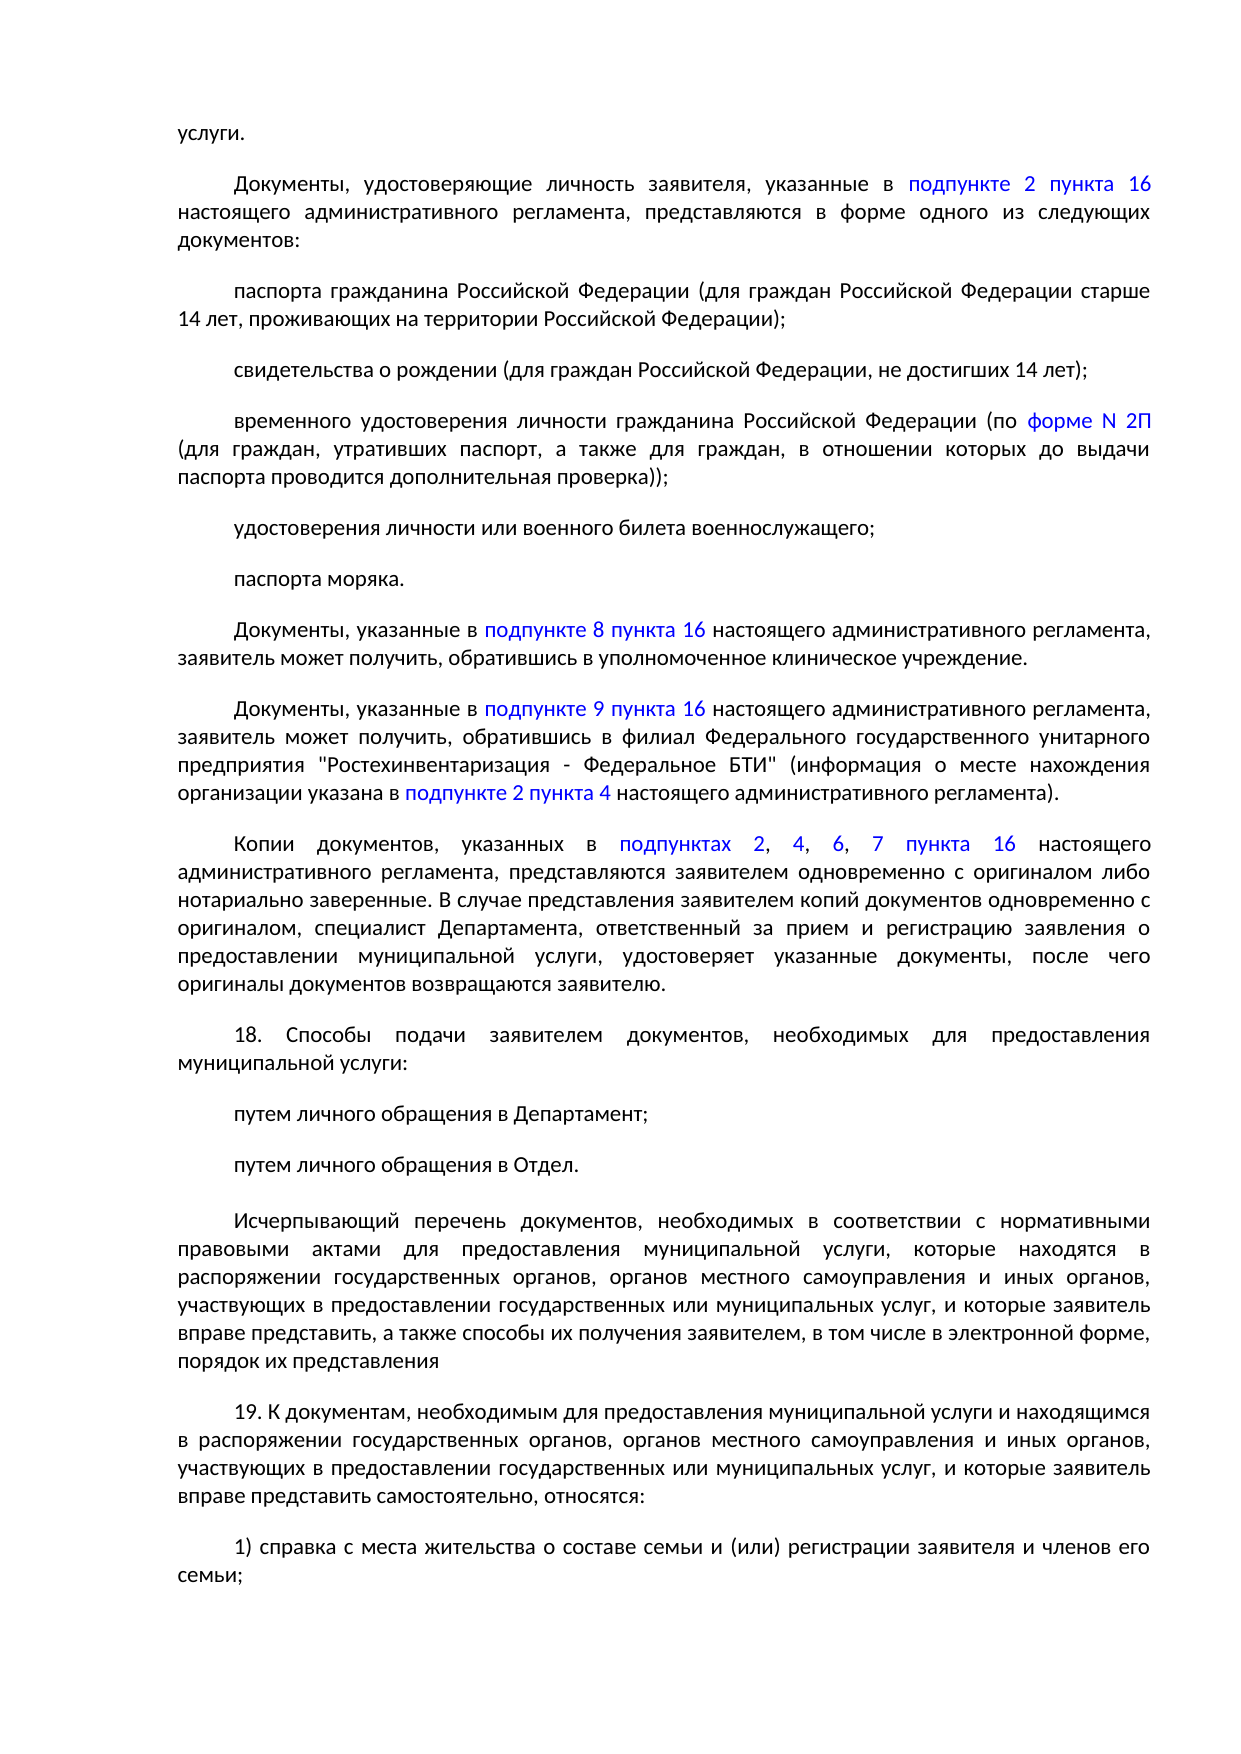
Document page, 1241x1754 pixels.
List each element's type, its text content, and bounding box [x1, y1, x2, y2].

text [177, 118, 1152, 146]
text путем личного обращения в Отдел. [177, 1150, 1152, 1178]
text паспорта гражданина Российской Федерации (для граждан Российской Федерации старше 14 лет, проживающих на территории Российской Федерации); [177, 276, 1152, 332]
text Документы, указанные в подпункте 9 пункта 16 настоящего административного регламента, заявитель может получить, обратившись в филиал Федерального государственного унитарного предприятия "Ростехинвентаризация - Федеральное БТИ" (информация о месте нахождения организации указана в подпункте 2 пункта 4 настоящего административного регламента). [177, 694, 1152, 806]
text путем личного обращения в Департамент; [177, 1099, 1152, 1127]
text свидетельства о рождении (для граждан Российской Федерации, не достигших 14 лет); [177, 355, 1152, 383]
text 18. Способы подачи заявителем документов, необходимых для предоставления муниципальной услуги: [177, 1020, 1152, 1076]
text паспорта моряка. [177, 564, 1152, 592]
text Документы, удостоверяющие личность заявителя, указанные в подпункте 2 пункта 16 настоящего административного регламента, представляются в форме одного из следующих документов: [177, 169, 1152, 253]
text Документы, указанные в подпункте 8 пункта 16 настоящего административного регламента, заявитель может получить, обратившись в уполномоченное клиническое учреждение. [177, 615, 1152, 671]
text Копии документов, указанных в подпунктах 2, 4, 6, 7 пункта 16 настоящего административного регламента, представляются заявителем одновременно с оригиналом либо нотариально заверенные. В случае представления заявителем копий документов одновременно с оригиналом, специалист Департамента, ответственный за прием и регистрацию заявления о предоставлении муниципальной услуги, удостоверяет указанные документы, после чего оригиналы документов возвращаются заявителю. [177, 829, 1152, 997]
text удостоверения личности или военного билета военнослужащего; [177, 513, 1152, 541]
text 19. К документам, необходимым для предоставления муниципальной услуги и находящимся в распоряжении государственных органов, органов местного самоуправления и иных органов, участвующих в предоставлении государственных или муниципальных услуг, и которые заявитель вправе представить самостоятельно, относятся: [177, 1397, 1152, 1509]
text 1) справка с места жительства о составе семьи и (или) регистрации заявителя и членов его семьи; [177, 1532, 1152, 1588]
text временного удостоверения личности гражданина Российской Федерации (по форме N 2П (для граждан, утративших паспорт, а также для граждан, в отношении которых до выдачи паспорта проводится дополнительная проверка)); [177, 406, 1152, 490]
text Исчерпывающий перечень документов, необходимых в соответствии с нормативными правовыми актами для предоставления муниципальной услуги, которые находятся в распоряжении государственных органов, органов местного самоуправления и иных органов, участвующих в предоставлении государственных или муниципальных услуг, и которые заявитель вправе представить, а также способы их получения заявителем, в том числе в электронной форме, порядок их представления [177, 1206, 1152, 1374]
